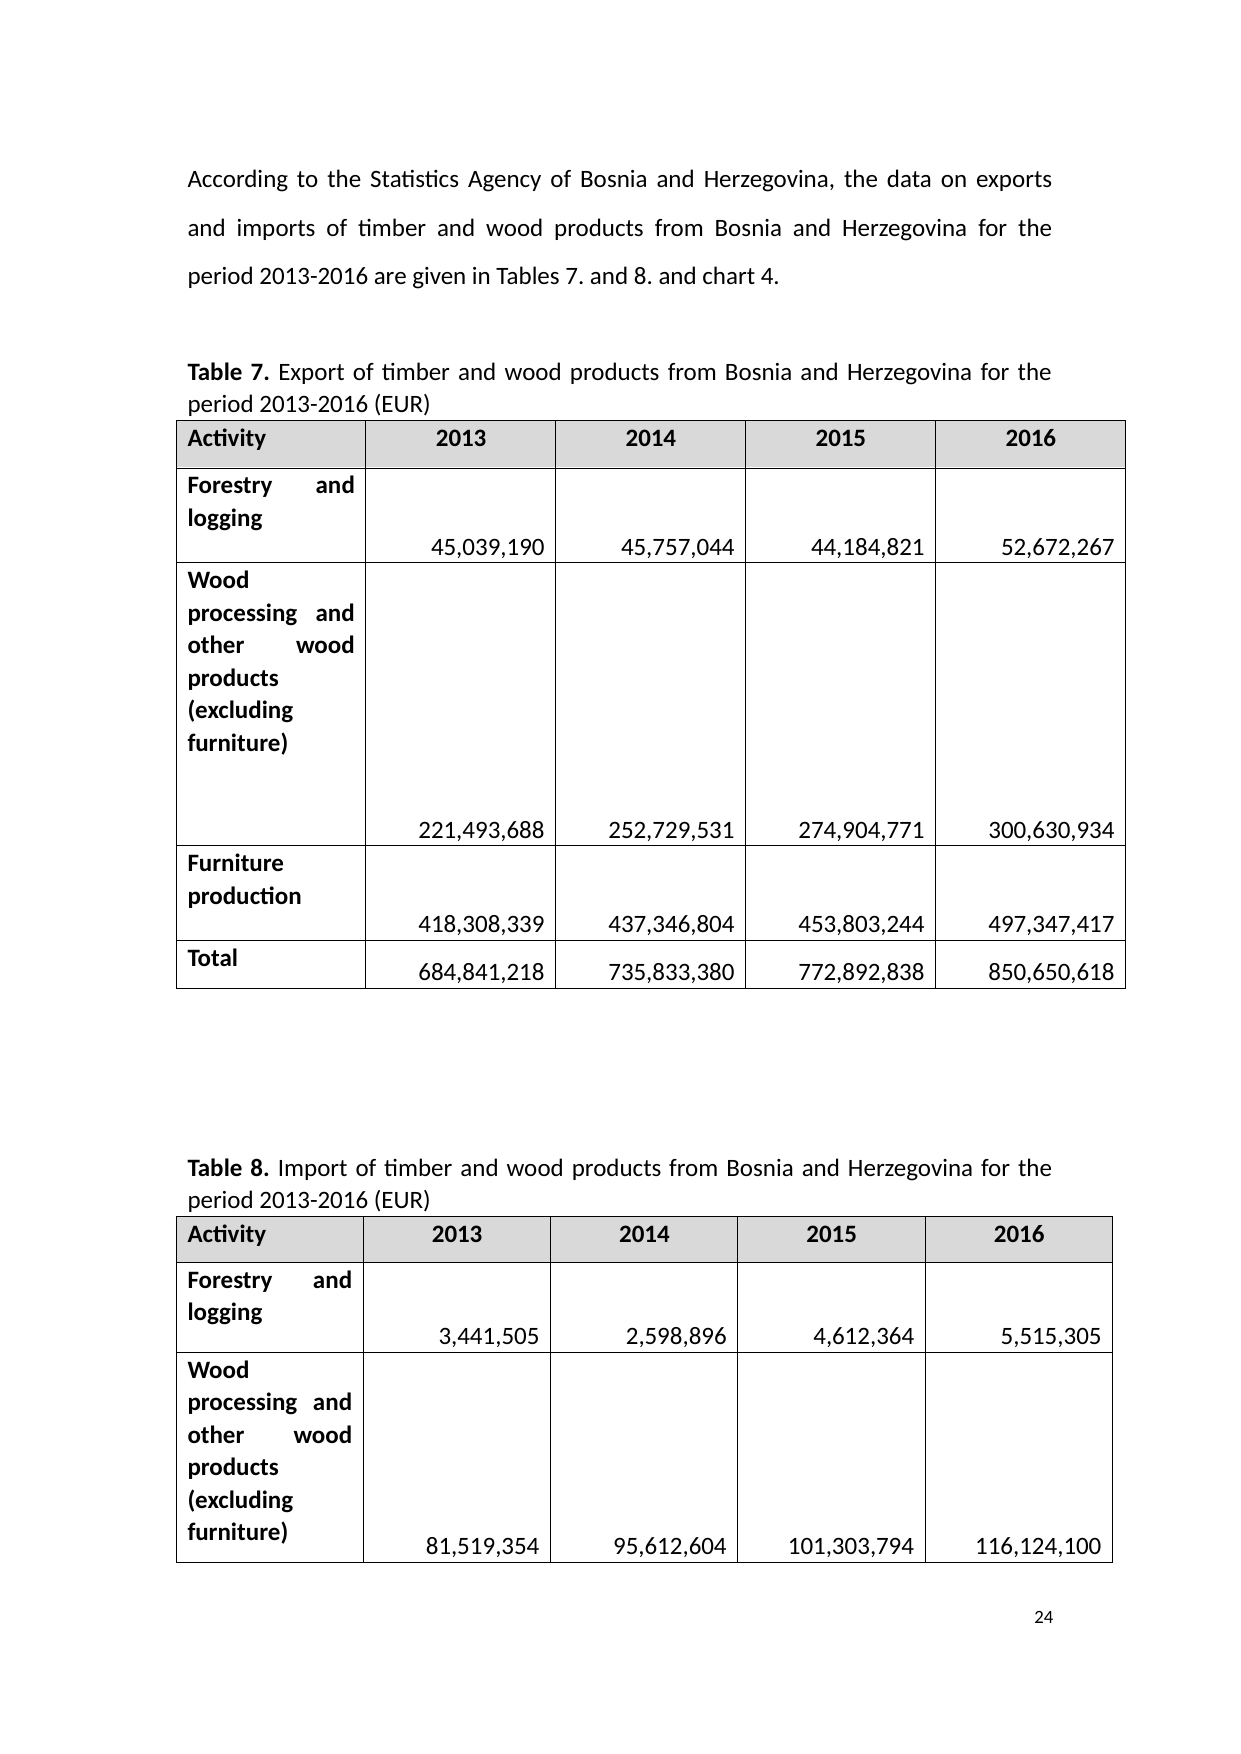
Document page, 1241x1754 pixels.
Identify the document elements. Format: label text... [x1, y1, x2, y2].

table_cell 735,833,380 [556, 941, 745, 988]
table_header 2016 [936, 421, 1125, 467]
table_cell Total [177, 941, 365, 988]
table_cell 3,441,505 [364, 1263, 550, 1352]
table_cell 4,612,364 [738, 1263, 925, 1352]
table_header 2015 [738, 1217, 925, 1262]
table_cell 418,308,339 [366, 846, 555, 940]
table_header Activity [177, 1217, 363, 1262]
text Table 7. Export of timber and wood products from Bosnia and Herzegovina for the period 2013-2016 (EUR) [187, 355, 1053, 420]
table_cell 101,303,794 [738, 1353, 925, 1562]
table_cell Forestry and logging [177, 1263, 363, 1352]
text According to the Statistics Agency of Bosnia and Herzegovina, the data on exports and imports of timber and wood products from Bosnia and Herzegovina for the period 2013-2016 are given in Tables 7. and 8. and chart 4. [187, 162, 1053, 292]
table_cell 221,493,688 [366, 563, 555, 845]
table_cell 453,803,244 [746, 846, 935, 940]
table_cell 45,039,190 [366, 469, 555, 562]
table_header 2015 [746, 421, 935, 467]
table_cell 850,650,618 [936, 941, 1125, 988]
table_header 2013 [364, 1217, 550, 1262]
table_cell 252,729,531 [556, 563, 745, 845]
table_header 2014 [551, 1217, 737, 1262]
table_cell 52,672,267 [936, 469, 1125, 562]
text Table 8. Import of timber and wood products from Bosnia and Herzegovina for the period 2013-2016 (EUR) [187, 1151, 1053, 1216]
table_header 2014 [556, 421, 745, 467]
table_cell Wood processing and other wood products (excluding furniture) [177, 1353, 363, 1562]
table_cell Forestry and logging [177, 469, 365, 562]
table_cell 95,612,604 [551, 1353, 737, 1562]
table_cell 45,757,044 [556, 469, 745, 562]
table_header 2016 [926, 1217, 1112, 1262]
table_cell 5,515,305 [926, 1263, 1112, 1352]
table_cell 772,892,838 [746, 941, 935, 988]
table_cell 497,347,417 [936, 846, 1125, 940]
table_cell 44,184,821 [746, 469, 935, 562]
table_cell 274,904,771 [746, 563, 935, 845]
table_cell 684,841,218 [366, 941, 555, 988]
table_cell 2,598,896 [551, 1263, 737, 1352]
table_header 2013 [366, 421, 555, 467]
table_header Activity [177, 421, 365, 467]
table_cell 81,519,354 [364, 1353, 550, 1562]
table_cell 116,124,100 [926, 1353, 1112, 1562]
table_cell 300,630,934 [936, 563, 1125, 845]
table_cell Wood processing and other wood products (excluding furniture) [177, 563, 365, 845]
table_cell Furniture production [177, 846, 365, 940]
table_cell 437,346,804 [556, 846, 745, 940]
